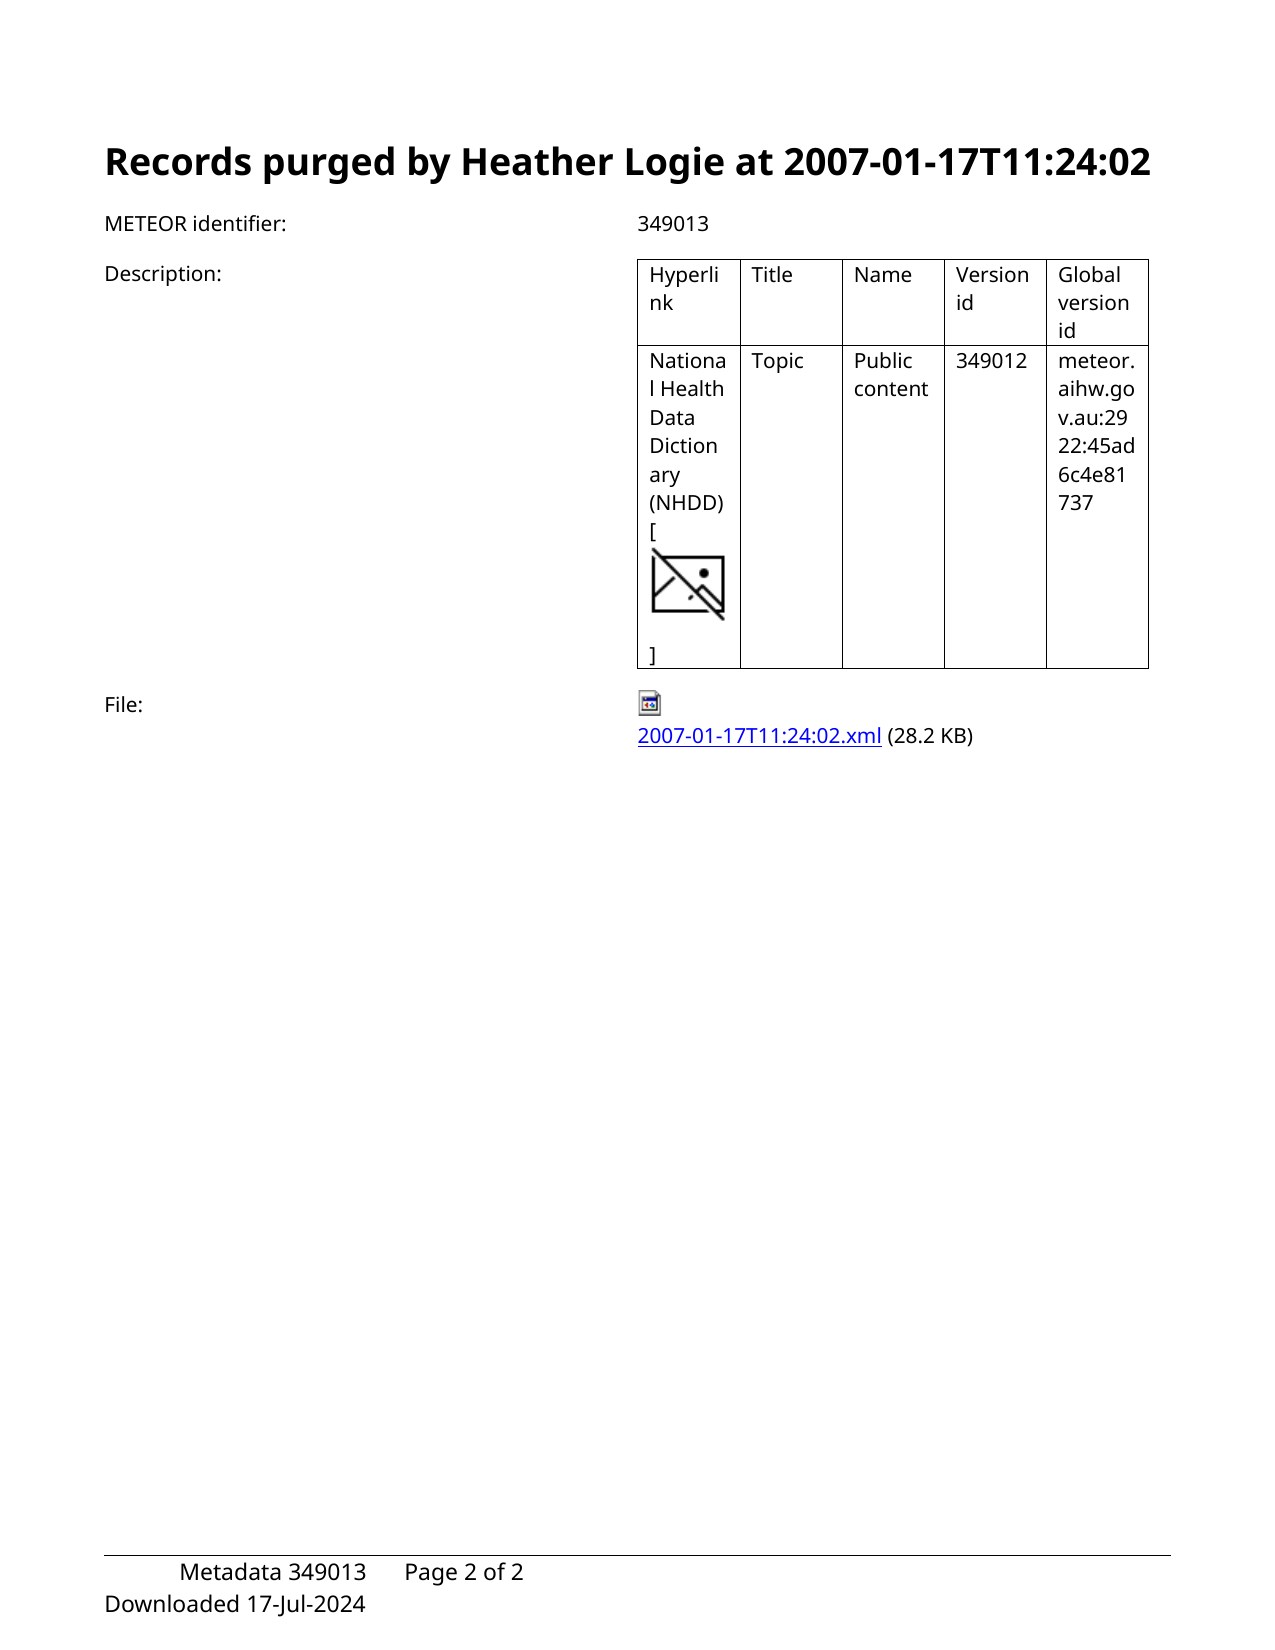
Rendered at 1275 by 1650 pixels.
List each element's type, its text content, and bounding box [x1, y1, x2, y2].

table_cell Description: [93, 248, 626, 680]
table_cell 2007-01-17T11:24:02.xml (28.2 KB) [626, 680, 1159, 792]
table_cell [626, 248, 1159, 680]
table_header METEOR identifier: [93, 199, 626, 248]
subtitle Records purged by Heather Logie at 2007-01-17T11:24:02 [104, 135, 1171, 186]
table_cell File: [93, 680, 626, 792]
table_header 349013 [626, 199, 1159, 248]
